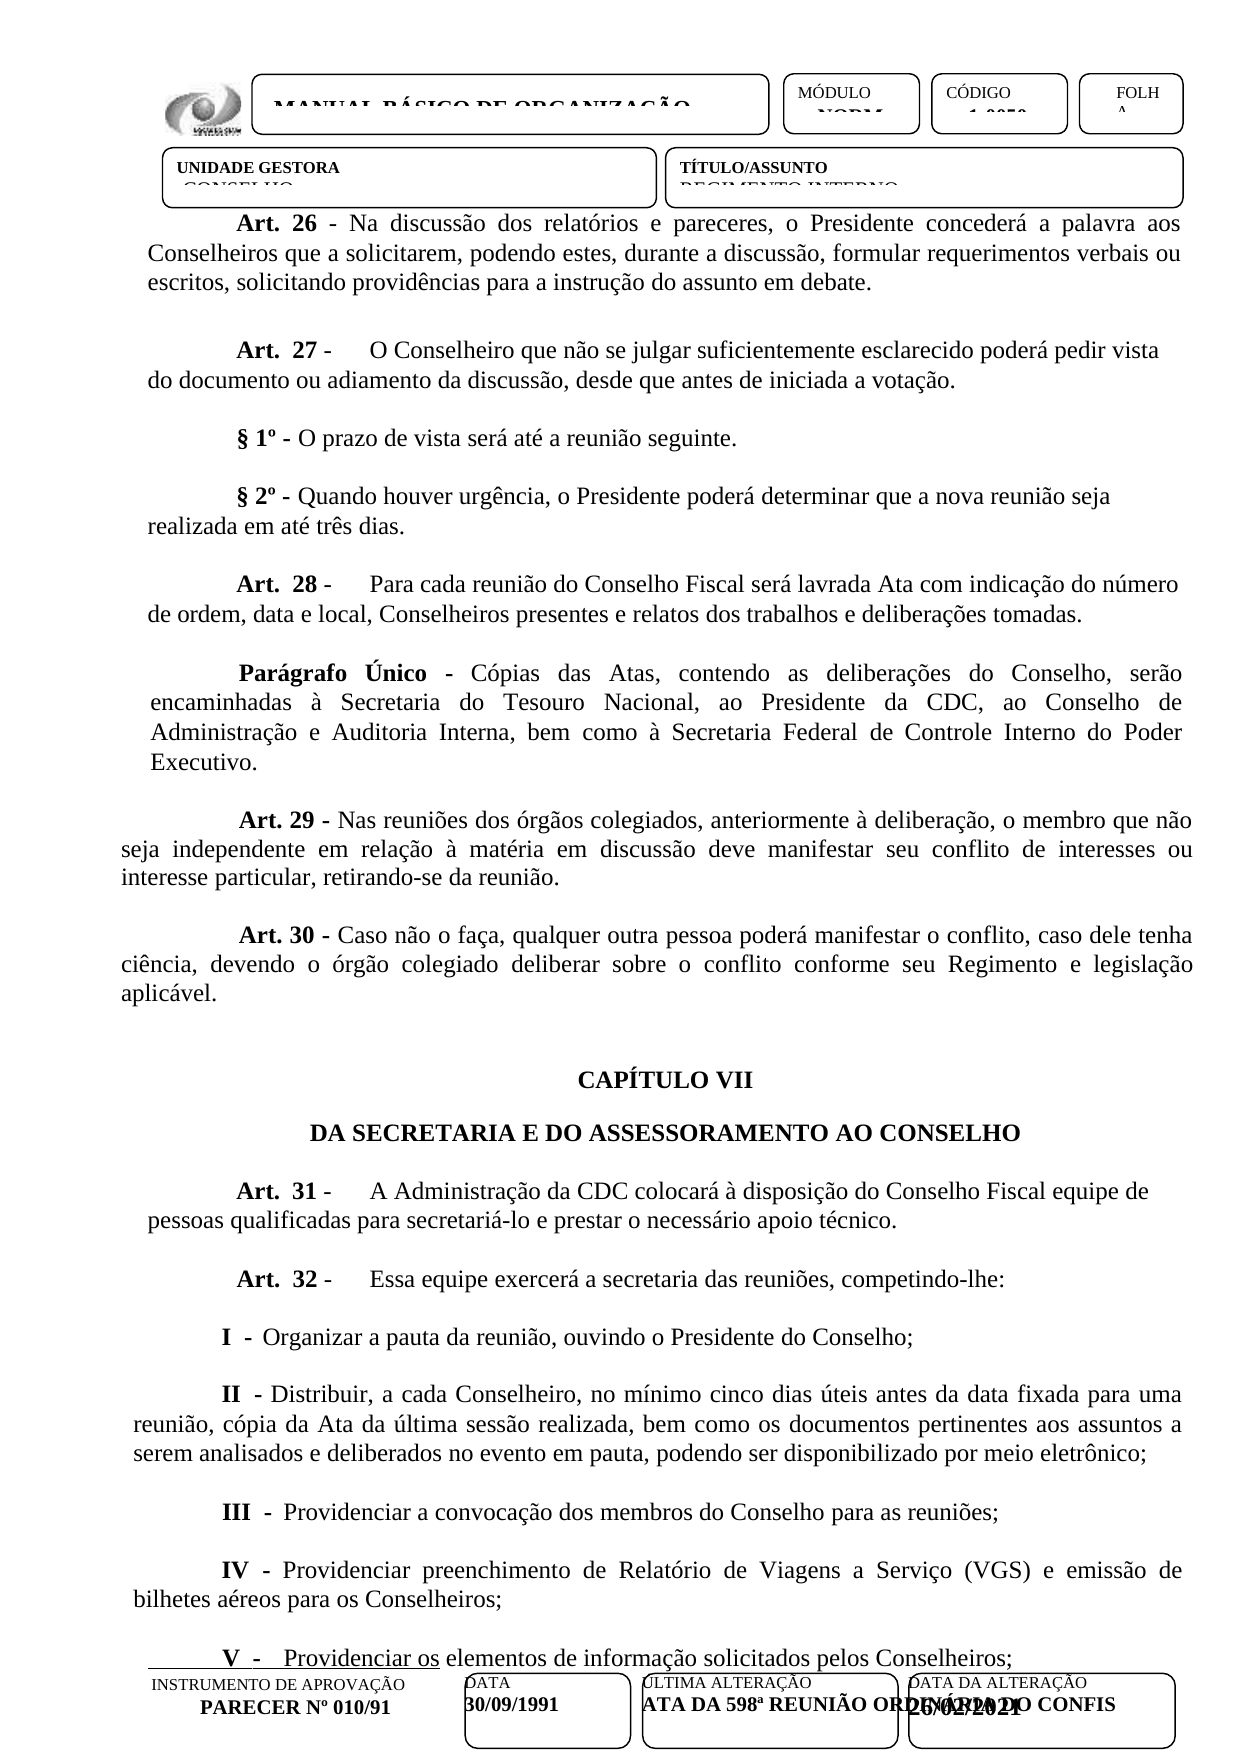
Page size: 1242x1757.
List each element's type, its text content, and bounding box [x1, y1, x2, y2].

text Art. 28 - Para cada reunião do Conselho Fiscal será lavrada Ata com indicação do número de ordem, data e local, Conselheiros presentes e relatos dos trabalhos e deliberações tomadas. [147, 569, 1179, 628]
text INSTRUMENTO DE APROVAÇÃO [151, 1674, 1206, 1693]
list - Providenciar a convocação dos membros do Conselho para as reuniões; [222, 1497, 1206, 1526]
text PARECER Nº 010/91 [200, 1695, 1206, 1719]
list - Distribuir, a cada Conselheiro, no mínimo cinco dias úteis antes da data fixada para uma reunião, cópia da Ata da última sessão realizada, bem como os documentos pertinentes aos assuntos a serem analisados e deliberados no evento em pauta, podendo ser disponibilizado por meio eletrônico; [133, 1379, 1184, 1467]
subtitle DA SECRETARIA E DO ASSESSORAMENTO AO CONSELHO [124, 1118, 1206, 1146]
text Art. 27 - O Conselheiro que não se julgar suficientemente esclarecido poderá pedir vista do documento ou adiamento da discussão, desde que antes de iniciada a votação. [147, 335, 1160, 393]
text Art. 32 - Essa equipe exercerá a secretaria das reuniões, competindo-lhe: [236, 1264, 1206, 1293]
text § 1º - O prazo de vista será até a reunião seguinte. [236, 423, 1206, 452]
text Art. 29 - Nas reuniões dos órgãos colegiados, anteriormente à deliberação, o membro que não seja independente em relação à matéria em discussão deve manifestar seu conflito de interesses ou interesse particular, retirando-se da reunião. [121, 805, 1193, 891]
text Art. 30 - Caso não o faça, qualquer outra pessoa poderá manifestar o conflito, caso dele tenha ciência, devendo o órgão colegiado deliberar sobre o conflito conforme seu Regimento e legislação aplicável. [121, 921, 1194, 1007]
subtitle CAPÍTULO VII [124, 1065, 1206, 1094]
text § 2º - Quando houver urgência, o Presidente poderá determinar que a nova reunião seja realizada em até três dias. [147, 481, 1197, 540]
text V - Providenciar os elementos de informação solicitados pelos Conselheiros; [147, 1643, 1206, 1672]
picture [164, 82, 242, 136]
list - Organizar a pauta da reunião, ouvindo o Presidente do Conselho; [221, 1322, 1206, 1350]
list - Providenciar preenchimento de Relatório de Viagens a Serviço (VGS) e emissão de bilhetes aéreos para os Conselheiros; [133, 1555, 1183, 1613]
text Art. 31 - A Administração da CDC colocará à disposição do Conselho Fiscal equipe de pessoas qualificadas para secretariá-lo e prestar o necessário apoio técnico. [147, 1176, 1150, 1234]
text Parágrafo Único - Cópias das Atas, contendo as deliberações do Conselho, serão encaminhadas à Secretaria do Tesouro Nacional, ao Presidente da CDC, ao Conselho de Administração e Auditoria Interna, bem como à Secretaria Federal de Controle Interno do Poder Executivo. [150, 658, 1183, 775]
text Art. 26 - Na discussão dos relatórios e pareceres, o Presidente concederá a palavra aos Conselheiros que a solicitarem, podendo estes, durante a discussão, formular requerimentos verbais ou escritos, solicitando providências para a instrução do assunto em debate. [147, 208, 1182, 296]
